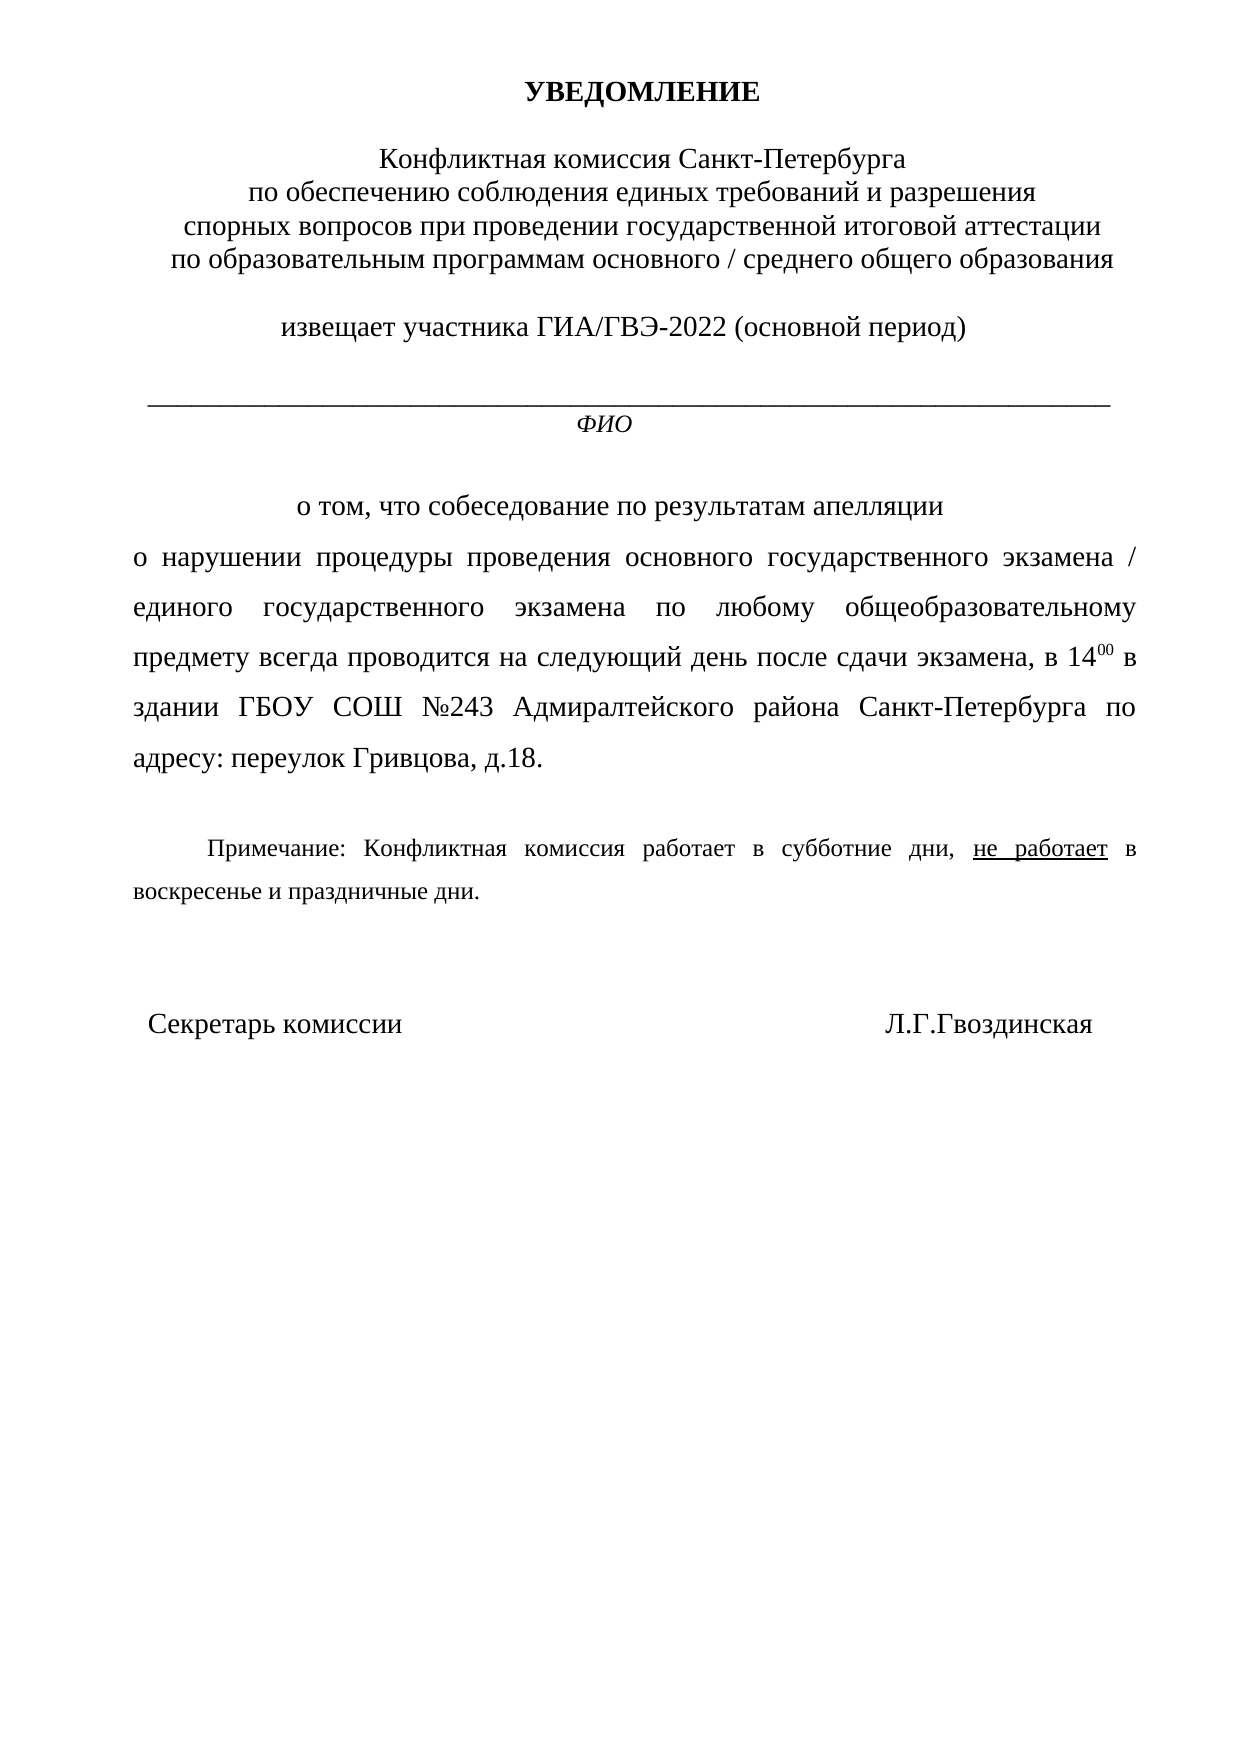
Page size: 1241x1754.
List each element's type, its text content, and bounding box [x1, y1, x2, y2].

text спорных вопросов при проведении государственной итоговой аттестации [103, 208, 1137, 242]
text о том, что собеседование по результатам апелляции [103, 488, 1137, 522]
text Секретарь комиссии Л.Г.Гвоздинская [148, 1006, 1137, 1039]
text УВЕДОМЛЕНИЕ [148, 74, 1137, 107]
text Примечание: Конфликтная комиссия работает в субботние дни, не работает в воскресенье и праздничные дни. [133, 833, 1137, 905]
text извещает участника ГИА/ГВЭ-2022 (основной период) [110, 309, 1137, 342]
text ФИО [458, 409, 1137, 438]
text по обеспечению соблюдения единых требований и разрешения [103, 174, 1137, 208]
text __________________________________________________________________ [148, 376, 1137, 409]
text по образовательным программам основного / среднего общего образования [103, 242, 1137, 275]
text о нарушении процедуры проведения основного государственного экзамена / единого государственного экзамена по любому общеобразовательному предмету всегда проводится на следующий день после сдачи экзамена, в 1400 в здании ГБОУ СОШ №243 Адмиралтейского района Санкт-Петербурга по адресу: переулок Гривцова, д.18. [133, 539, 1137, 773]
text Конфликтная комиссия Санкт-Петербурга [103, 141, 1137, 174]
